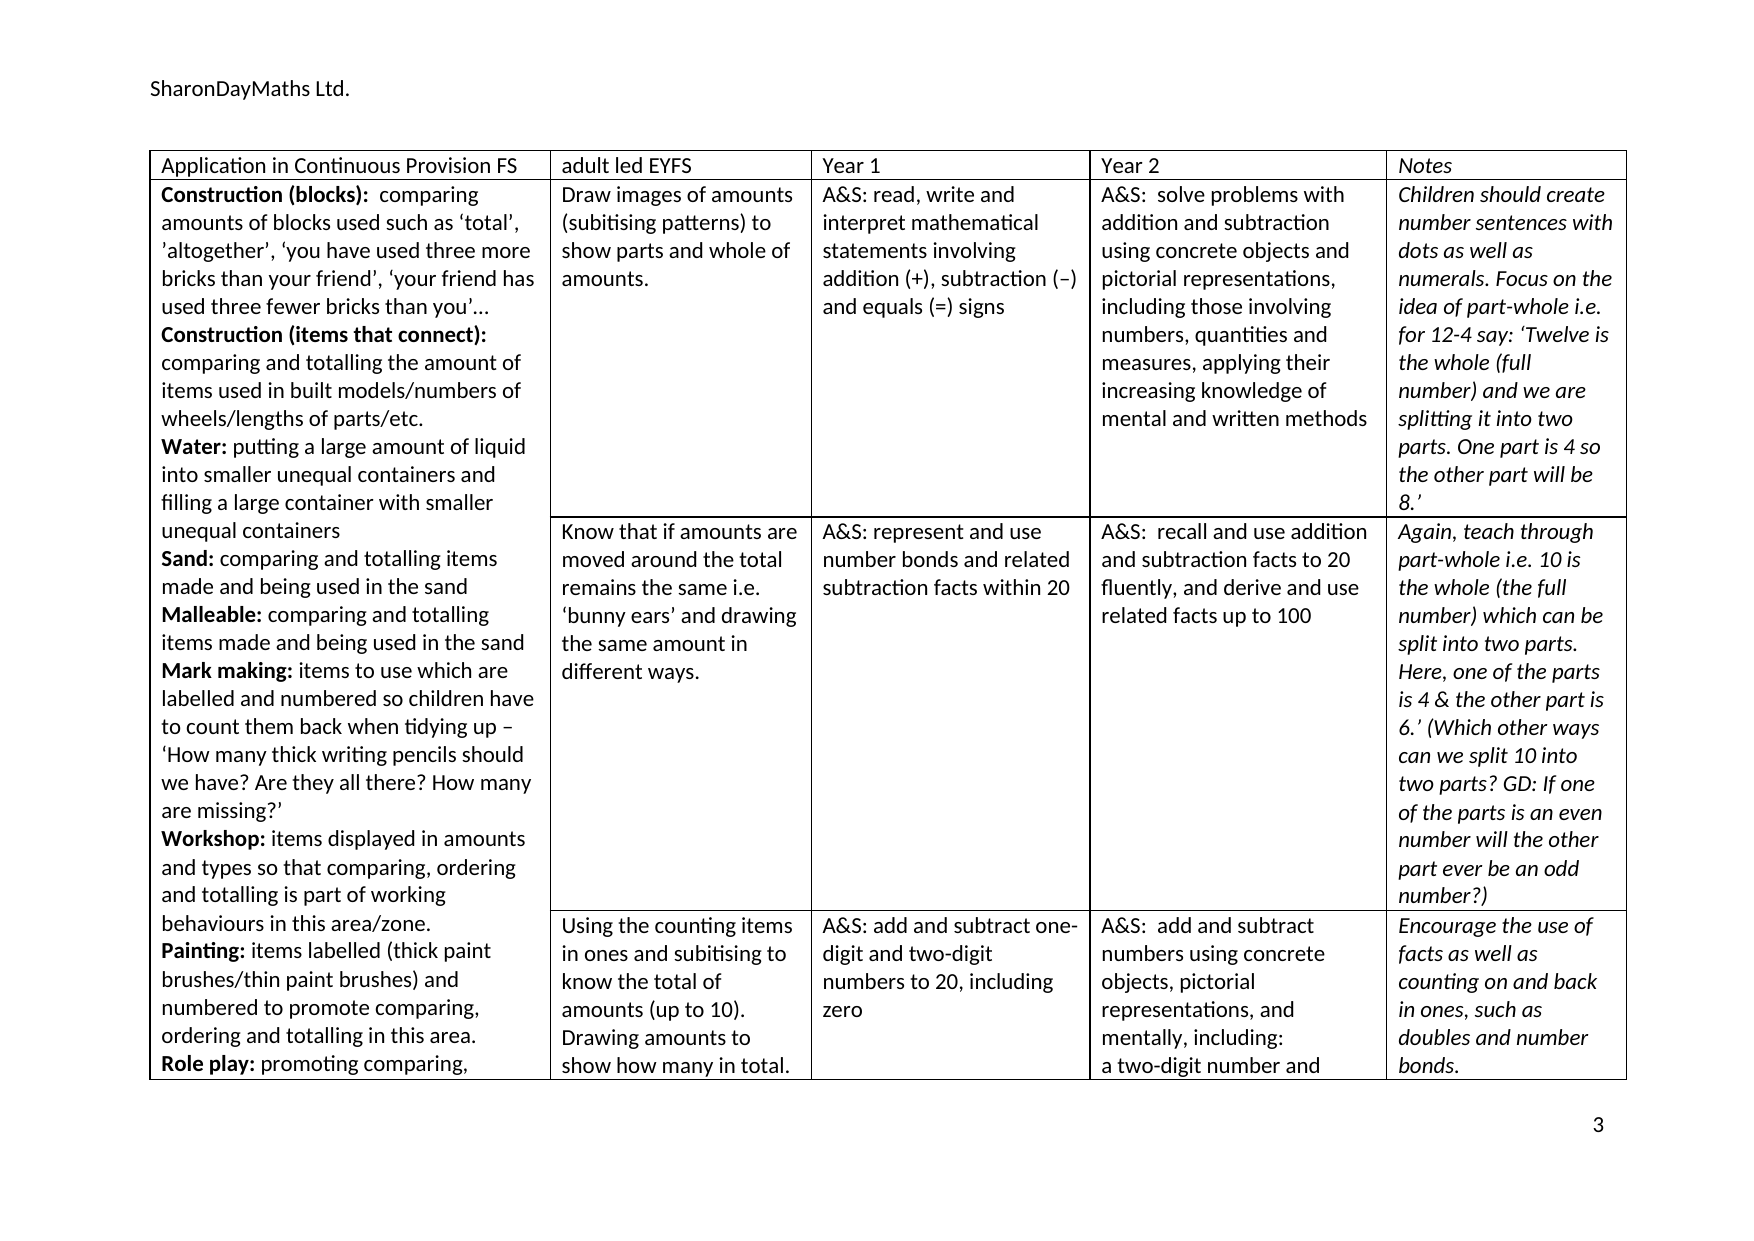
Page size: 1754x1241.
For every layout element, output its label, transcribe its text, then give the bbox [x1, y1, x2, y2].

table_cell A&S: solve problems with addition and subtraction using concrete objects and pictorial representations, including those involving numbers, quantities and measures, applying their increasing knowledge of mental and written methods [1091, 180, 1386, 516]
table_cell Draw images of amounts (subitising patterns) to show parts and whole of amounts. [551, 180, 811, 516]
table_cell Know that if amounts are moved around the total remains the same i.e. ‘bunny ears’ and drawing the same amount in different ways. [551, 518, 811, 910]
table_cell A&S: read, write and interpret mathematical statements involving addition (+), subtraction (–) and equals (=) signs [812, 180, 1089, 516]
table_cell A&S: recall and use addition and subtraction facts to 20 fluently, and derive and use related facts up to 100 [1091, 518, 1386, 910]
table_cell adult led EYFS [551, 151, 811, 179]
table_cell A&S: represent and use number bonds and related subtraction facts within 20 [812, 518, 1089, 910]
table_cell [1387, 911, 1626, 1079]
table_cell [1091, 911, 1386, 1079]
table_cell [551, 911, 811, 1079]
table_cell Notes [1387, 151, 1626, 179]
table_cell Children should create number sentences with dots as well as numerals. Focus on the idea of part-whole i.e. for 12-4 say: ‘Twelve is the whole (full number) and we are splitting it into two parts. One part is 4 so the other part will be 8.’ [1387, 180, 1626, 516]
table_cell Year 1 [812, 151, 1089, 179]
table_cell Again, teach through part-whole i.e. 10 is the whole (the full number) which can be split into two parts. Here, one of the parts is 4 & the other part is 6.’ (Which other ways can we split 10 into two parts? GD: If one of the parts is an even number will the other part ever be an odd number?) [1387, 518, 1626, 910]
table_cell Year 2 [1091, 151, 1386, 179]
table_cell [812, 911, 1089, 1079]
table_cell Application in Continuous Provision FS [151, 151, 550, 179]
table_cell Construction (blocks): comparing amounts of blocks used such as ‘total’, ’altogether’, ‘you have used three more bricks than your friend’, ‘your friend has used three fewer bricks than you’… Construction (items that connect): comparing and totalling the amount of items used in built models/numbers of wheels/lengths of parts/etc. Water: putting a large amount of liquid into smaller unequal containers and filling a large container with smaller unequal containers Sand: comparing and totalling items made and being used in the sand Malleable: comparing and totalling items made and being used in the sand Mark making: items to use which are labelled and numbered so children have to count them back when tidying up – ‘How many thick writing pencils should we have? Are they all there? How many are missing?’ Workshop: items displayed in amounts and types so that comparing, ordering and totalling is part of working behaviours in this area/zone. Painting: items labelled (thick paint brushes/thin paint brushes) and numbered to promote comparing, ordering and totalling in this area. Role play: promoting comparing, ordering and totalling with how items are displayed and which items are being used; ‘How many different hats do we have in the area today? How many are being used by you and how many are still on the shelf?’ Small world: promoting comparing, ordering and totalling with how items are displayed and which items are being used [151, 180, 550, 1079]
